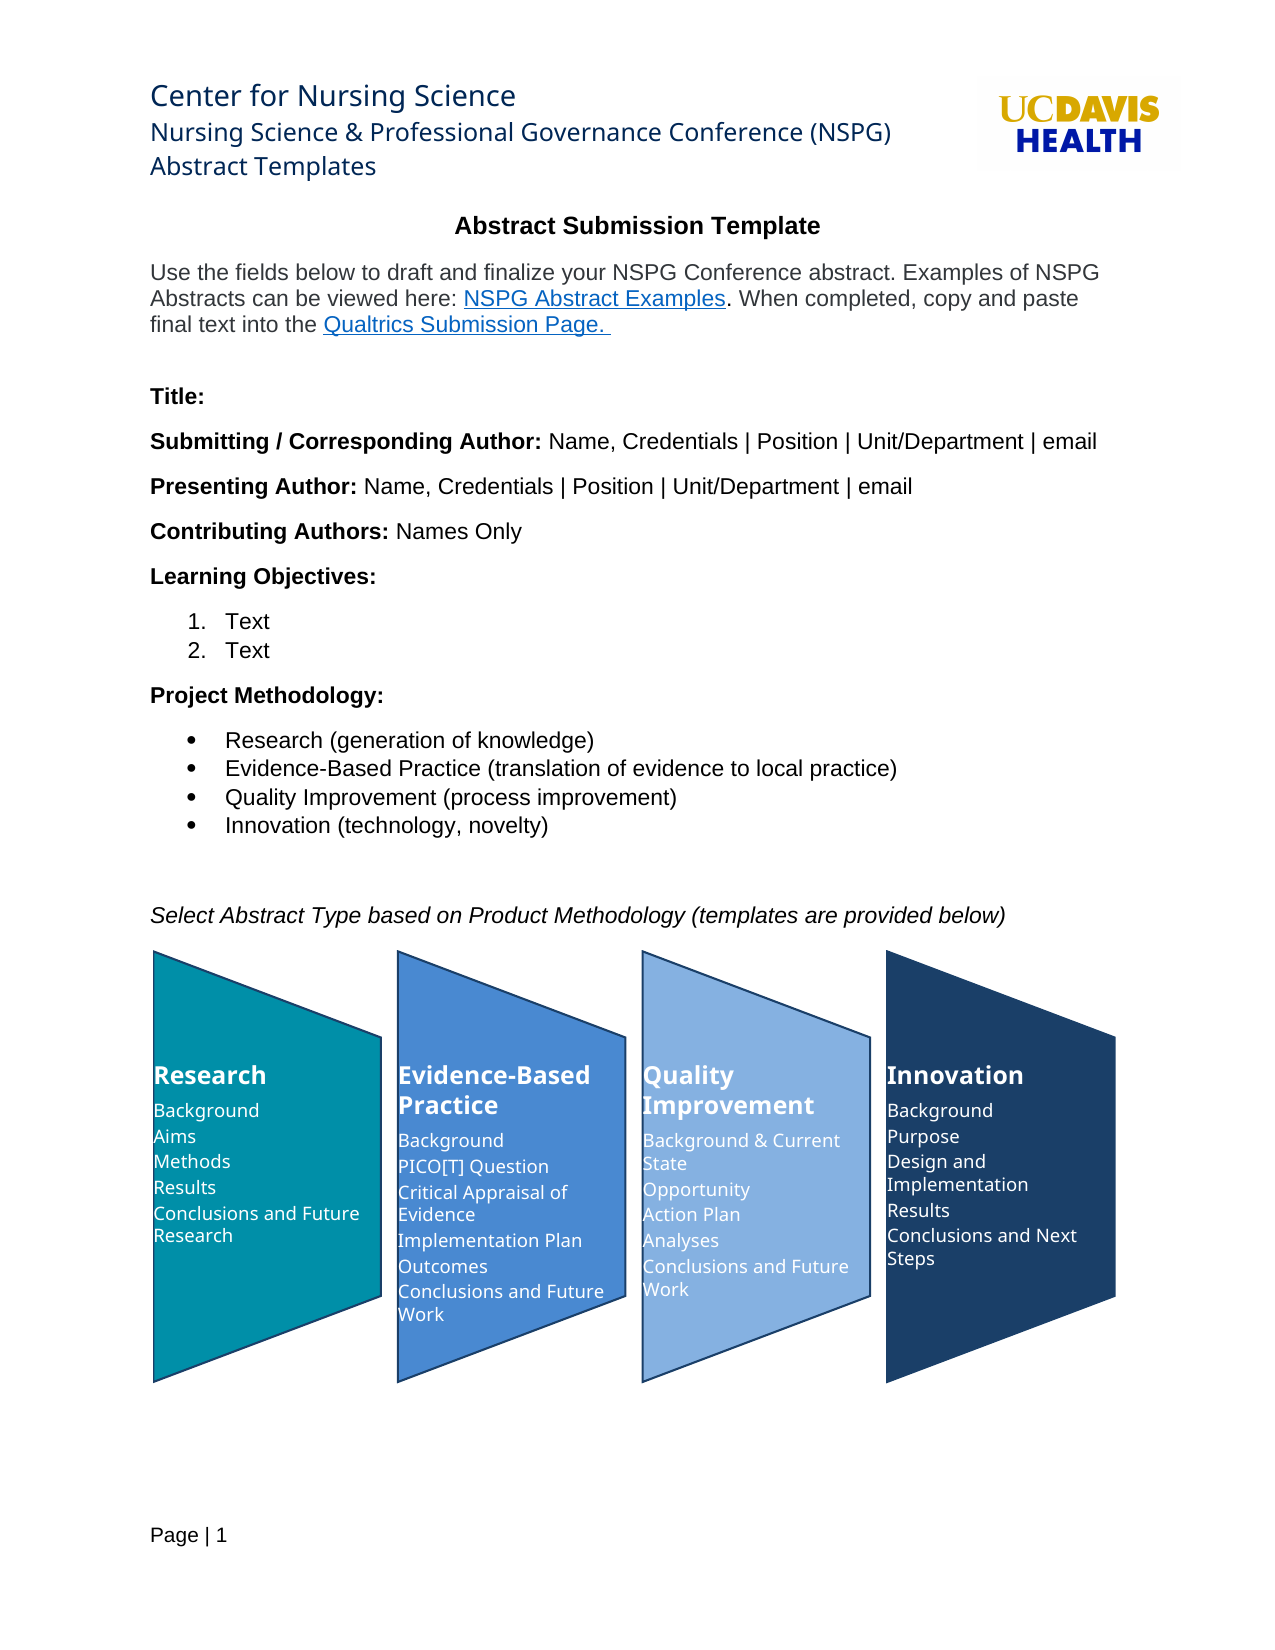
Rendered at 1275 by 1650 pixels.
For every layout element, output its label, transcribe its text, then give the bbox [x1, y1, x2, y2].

text Abstract Submission Template [150, 211, 1125, 239]
text Select Abstract Type based on Product Methodology (templates are provided below) [150, 902, 1125, 929]
list Text [187, 637, 1125, 663]
text Learning Objectives: [150, 563, 1125, 589]
list Quality Improvement (process improvement) [187, 784, 1125, 810]
list Research (generation of knowledge) [187, 727, 1125, 753]
text Use the fields below to draft and finalize your NSPG Conference abstract. Examples of NSPG Abstracts can be viewed here: NSPG Abstract Examples. When completed, copy and paste final text into the Qualtrics Submission Page. [150, 258, 1125, 338]
list Text [187, 608, 1125, 634]
text Presenting Author: Name, Credentials | Position | Unit/Department | email [150, 473, 1125, 499]
text Project Methodology: [150, 682, 1125, 708]
picture [976, 76, 1182, 171]
list Innovation (technology, novelty) [187, 812, 1125, 838]
list Evidence-Based Practice (translation of evidence to local practice) [187, 755, 1125, 782]
text Title: [150, 383, 1125, 409]
text Contributing Authors: Names Only [150, 518, 1125, 544]
text Submitting / Corresponding Author: Name, Credentials | Position | Unit/Department | email [150, 428, 1125, 454]
